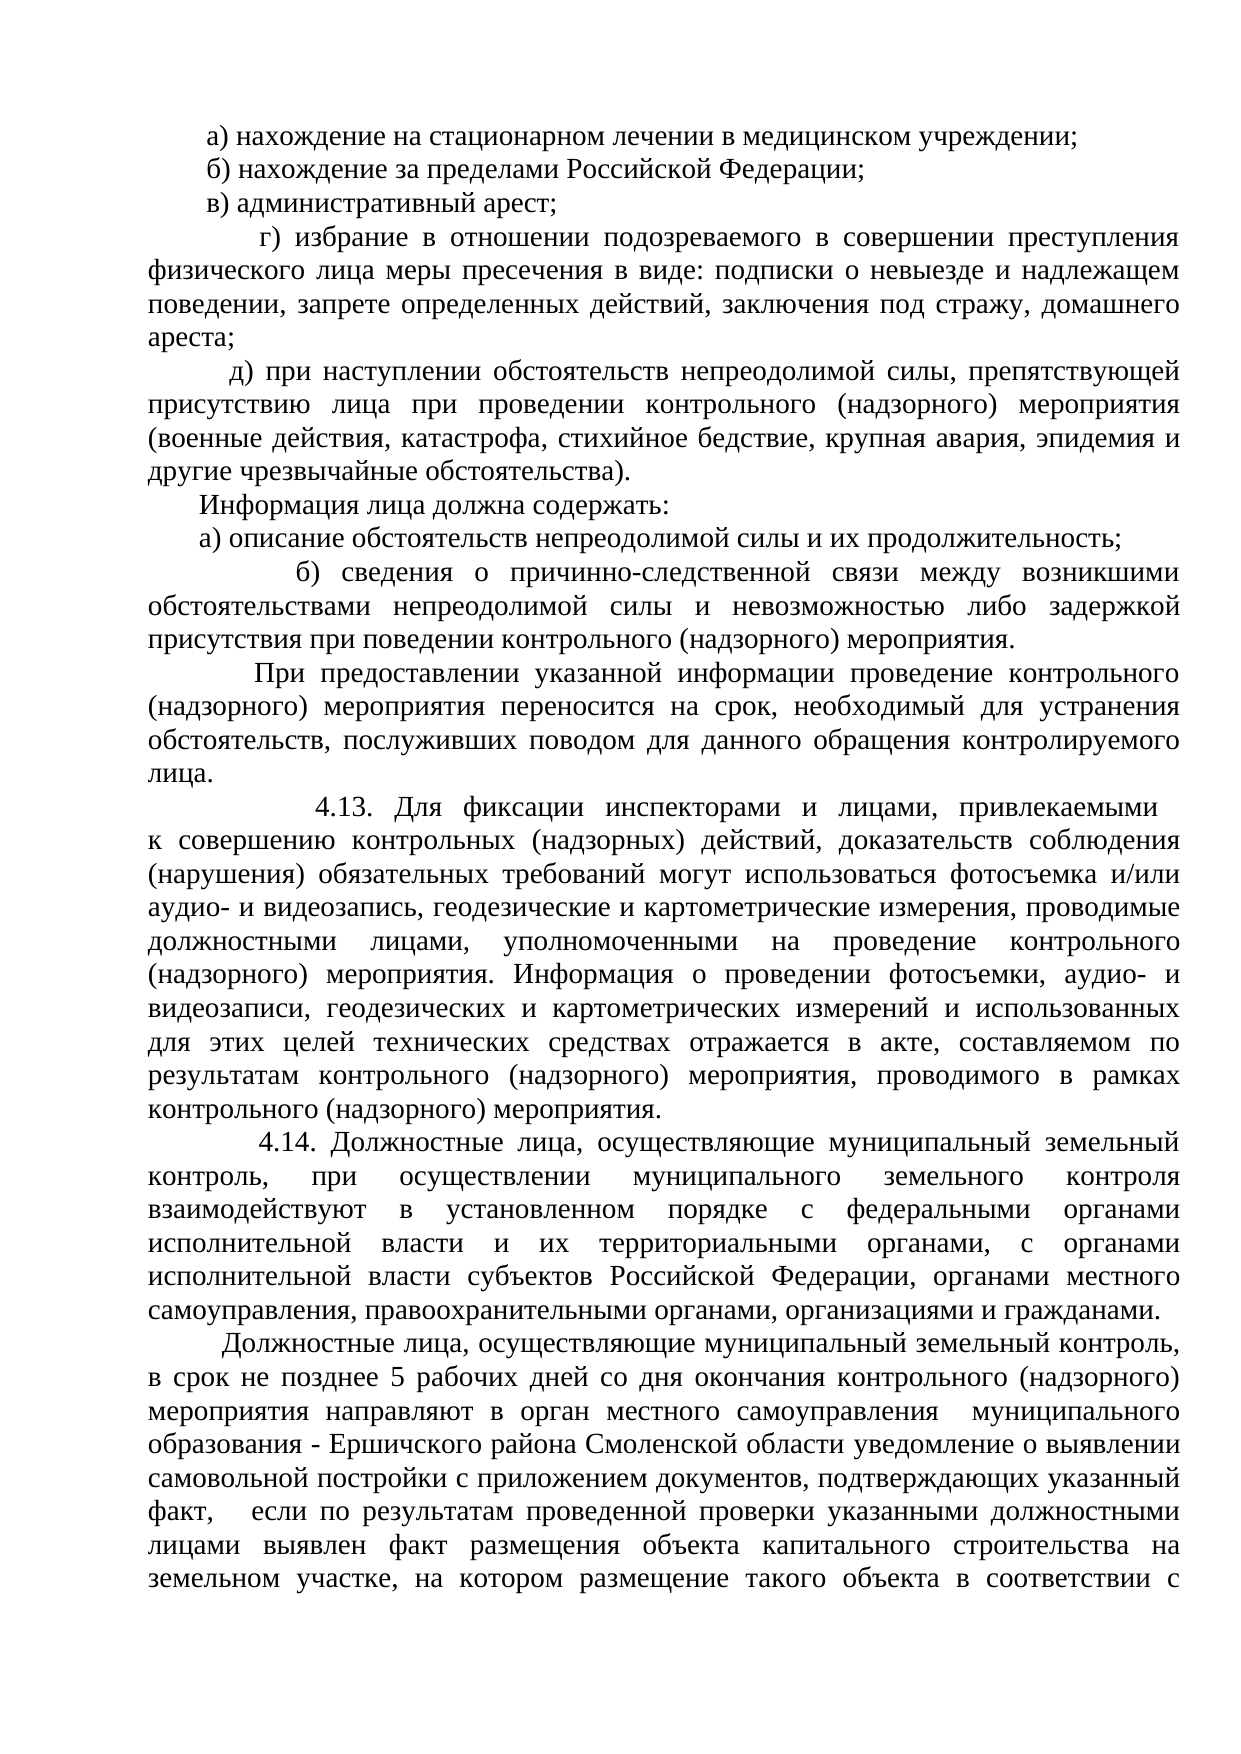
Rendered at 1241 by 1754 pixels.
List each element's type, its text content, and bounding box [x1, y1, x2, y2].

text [148, 1326, 1181, 1594]
text 4.14. Должностные лица, осуществляющие муниципальный земельный контроль, при осуществлении муниципального земельного контроля взаимодействуют в установленном порядке с федеральными органами исполнительной власти и их территориальными органами, с органами исполнительной власти субъектов Российской Федерации, органами местного самоуправления, правоохранительными органами, организациями и гражданами. [148, 1124, 1181, 1326]
text г) избрание в отношении подозреваемого в совершении преступления физического лица меры пресечения в виде: подписки о невыезде и надлежащем поведении, запрете определенных действий, заключения под стражу, домашнего ареста; [148, 219, 1181, 353]
text а) нахождение на стационарном лечении в медицинском учреждении; [148, 118, 1181, 152]
text Информация лица должна содержать: [148, 487, 1181, 521]
text б) нахождение за пределами Российской Федерации; [148, 152, 1181, 185]
text в) административный арест; [148, 185, 1181, 219]
text 4.13. Для фиксации инспекторами и лицами, привлекаемыми к совершению контрольных (надзорных) действий, доказательств соблюдения (нарушения) обязательных требований могут использоваться фотосъемка и/или аудио- и видеозапись, геодезические и картометрические измерения, проводимые должностными лицами, уполномоченными на проведение контрольного (надзорного) мероприятия. Информация о проведении фотосъемки, аудио- и видеозаписи, геодезических и картометрических измерений и использованных для этих целей технических средствах отражается в акте, составляемом по результатам контрольного (надзорного) мероприятия, проводимого в рамках контрольного (надзорного) мероприятия. [148, 789, 1181, 1124]
text д) при наступлении обстоятельств непреодолимой силы, препятствующей присутствию лица при проведении контрольного (надзорного) мероприятия (военные действия, катастрофа, стихийное бедствие, крупная авария, эпидемия и другие чрезвычайные обстоятельства). [148, 353, 1181, 487]
text а) описание обстоятельств непреодолимой силы и их продолжительность; [148, 521, 1181, 554]
text При предоставлении указанной информации проведение контрольного (надзорного) мероприятия переносится на срок, необходимый для устранения обстоятельств, послуживших поводом для данного обращения контролируемого лица. [148, 655, 1181, 789]
text б) сведения о причинно-следственной связи между возникшими обстоятельствами непреодолимой силы и невозможностью либо задержкой присутствия при поведении контрольного (надзорного) мероприятия. [148, 554, 1181, 655]
